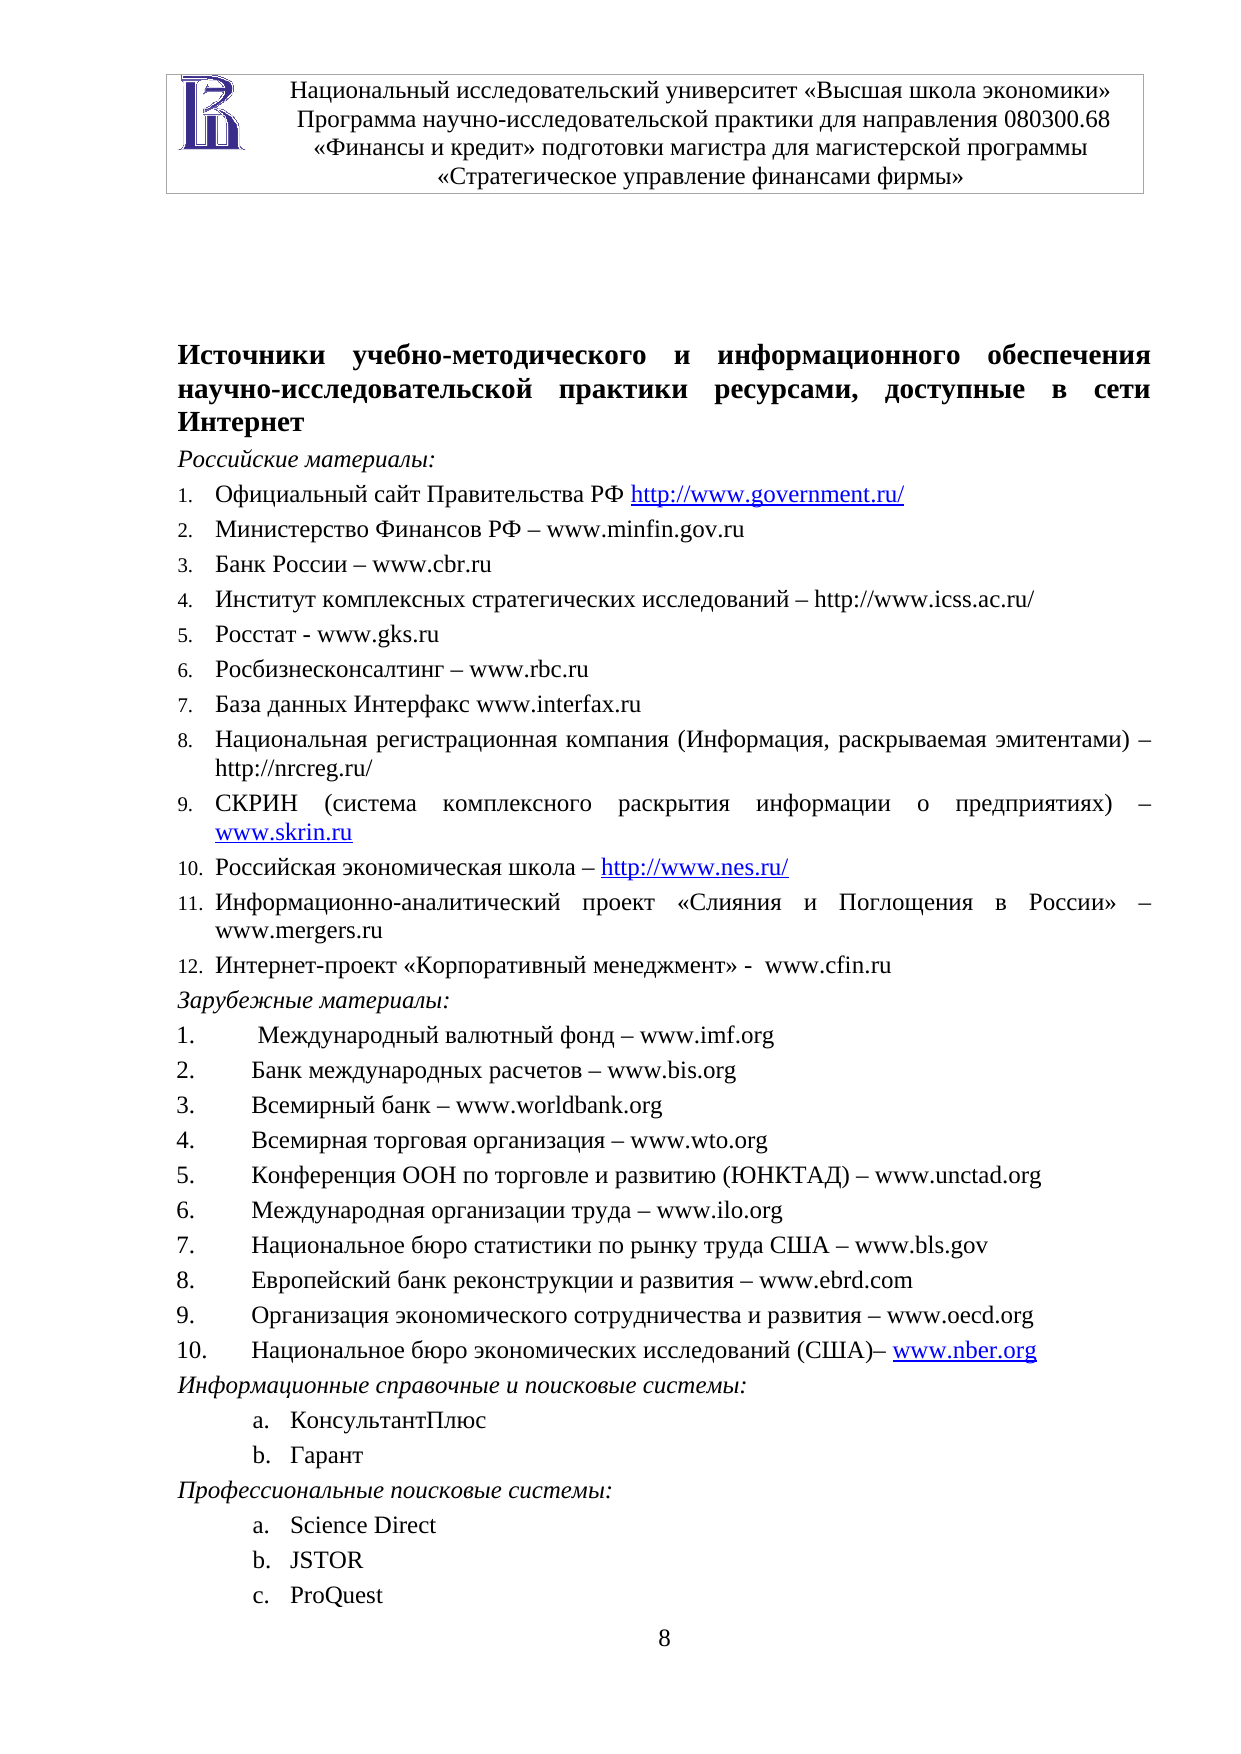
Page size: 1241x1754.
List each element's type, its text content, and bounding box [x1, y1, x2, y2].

list Национальное бюро экономических исследований (США)– www.nber.org [176, 1335, 1152, 1364]
list Росбизнесконсалтинг – www.rbc.ru [177, 654, 1152, 683]
list Гарант [252, 1440, 1152, 1469]
list Институт комплексных стратегических исследований – http://www.icss.ac.ru/ [177, 584, 1152, 613]
list Национальная регистрационная компания (Информация, раскрываемая эмитентами) – http://nrcreg.ru/ [177, 724, 1152, 782]
list ProQuest [252, 1580, 1152, 1609]
list Интернет-проект «Корпоративный менеджмент» - www.cfin.ru [177, 950, 1152, 979]
list Министерство Финансов РФ – www.minfin.gov.ru [177, 514, 1152, 543]
list Всемирный банк – www.worldbank.org [176, 1090, 1152, 1119]
list Science Direct [252, 1510, 1152, 1539]
list Национальное бюро статистики по рынку труда США – www.bls.gov [176, 1230, 1152, 1259]
text Зарубежные материалы: [177, 985, 1152, 1014]
list Официальный сайт Правительства РФ http://www.government.ru/ [177, 479, 1152, 508]
list Международная организации труда – www.ilo.org [176, 1195, 1152, 1224]
list КонсультантПлюс [252, 1405, 1152, 1434]
text Источники учебно-методического и информационного обеспечения научно-исследовательской практики ресурсами, доступные в сети Интернет [177, 337, 1152, 438]
picture [177, 75, 246, 150]
list Банк России – www.cbr.ru [177, 549, 1152, 578]
list Банк международных расчетов – www.bis.org [176, 1055, 1152, 1084]
list Российская экономическая школа – http://www.nes.ru/ [177, 852, 1152, 880]
list Информационно-аналитический проект «Слияния и Поглощения в России» – www.mergers.ru [177, 887, 1152, 944]
list Международный валютный фонд – www.imf.org [176, 1020, 1152, 1049]
text Профессиональные поисковые системы: [177, 1475, 1152, 1504]
text Информационные справочные и поисковые системы: [177, 1370, 1152, 1399]
text Российские материалы: [177, 444, 1152, 473]
list Организация экономического сотрудничества и развития – www.oecd.org [176, 1300, 1152, 1329]
list JSTOR [252, 1545, 1152, 1574]
list Всемирная торговая организация – www.wto.org [176, 1125, 1152, 1154]
list Европейский банк реконструкции и развития – www.ebrd.com [176, 1265, 1152, 1294]
list СКРИН (система комплексного раскрытия информации о предприятиях) – www.skrin.ru [177, 788, 1152, 845]
list База данных Интерфакс www.interfax.ru [177, 689, 1152, 718]
list Конференция ООН по торговле и развитию (ЮНКТАД) – www.unctad.org [176, 1160, 1152, 1189]
list Росстат - www.gks.ru [177, 619, 1152, 648]
